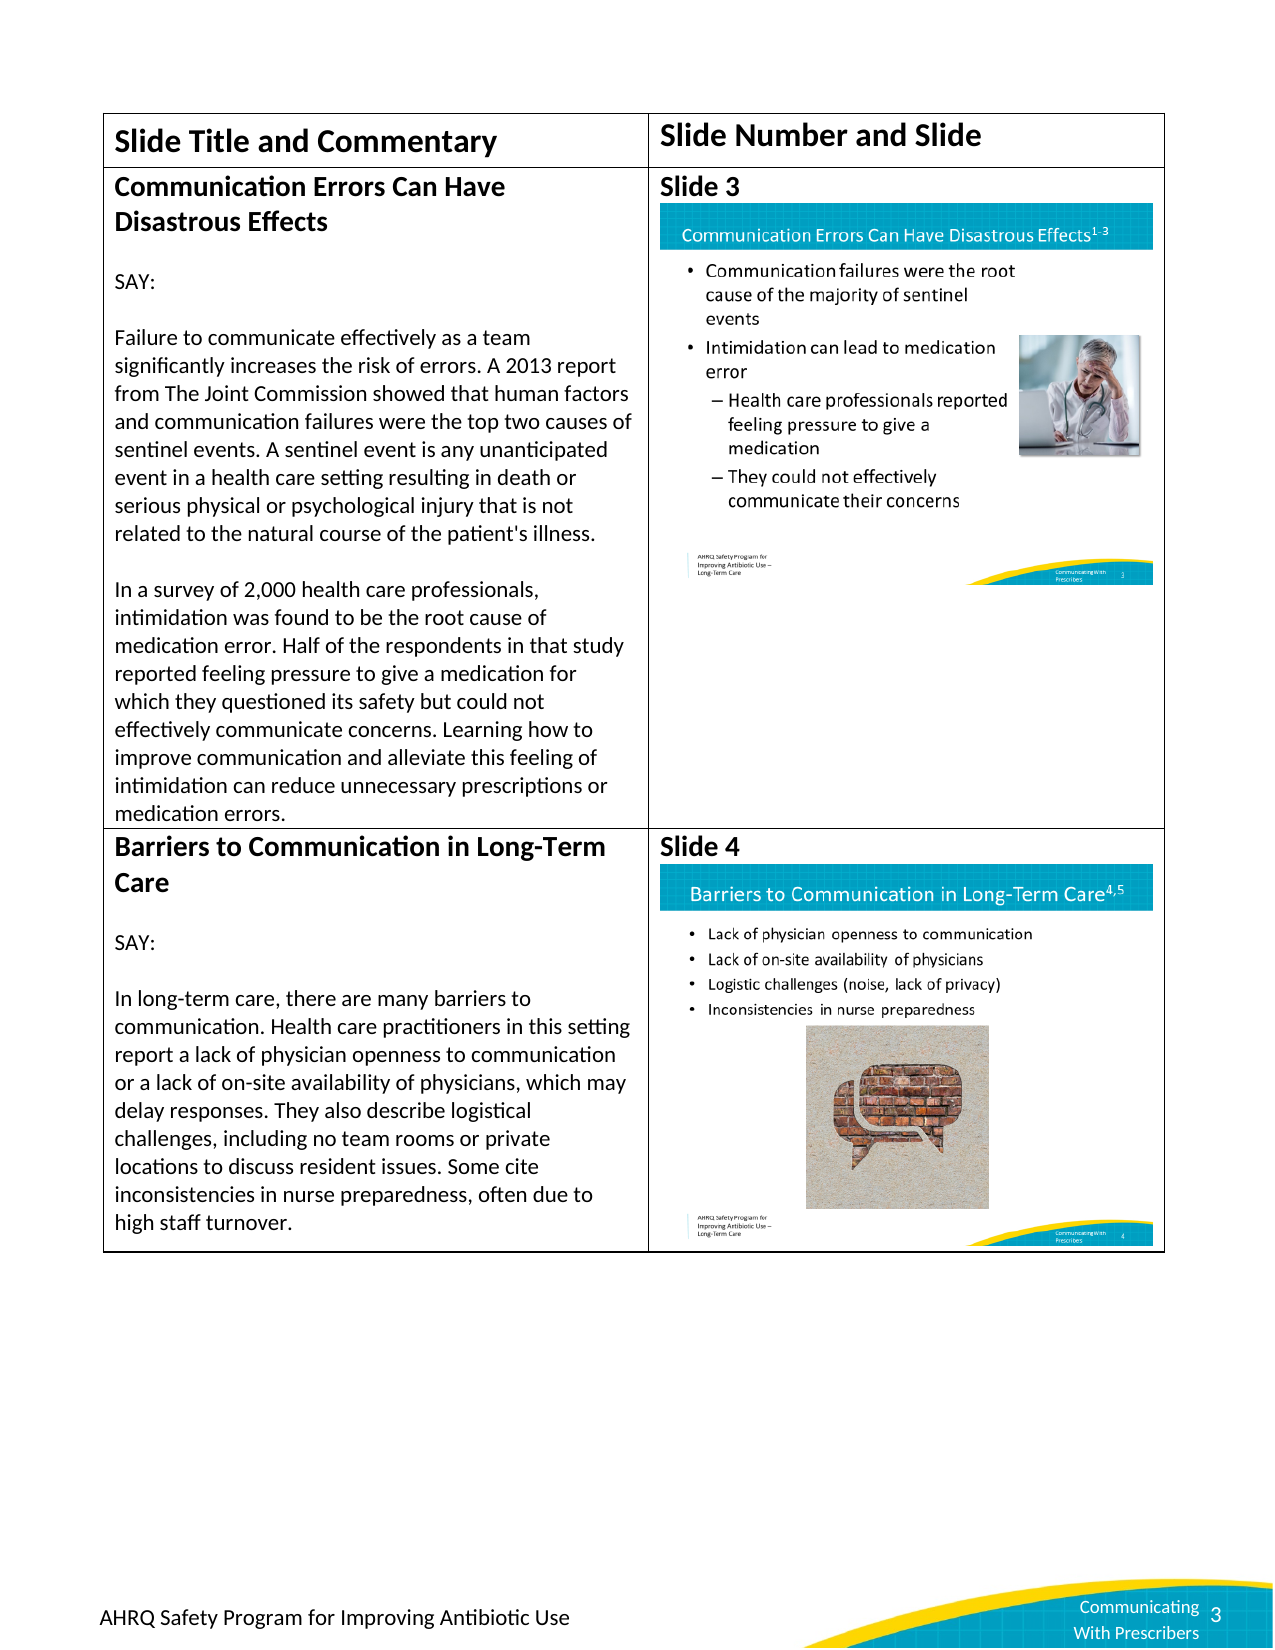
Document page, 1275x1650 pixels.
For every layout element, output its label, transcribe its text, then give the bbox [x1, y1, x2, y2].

picture [660, 203, 1153, 585]
table_cell Communication Errors Can Have Disastrous Effects SAY: Failure to communicate effectively as a team significantly increases the risk of errors. A 2013 report from The Joint Commission showed that human factors and communication failures were the top two causes of sentinel events. A sentinel event is any unanticipated event in a health care setting resulting in death or serious physical or psychological injury that is not related to the natural course of the patient's illness. In a survey of 2,000 health care professionals, intimidation was found to be the root cause of medication error. Half of the respondents in that study reported feeling pressure to give a medication for which they questioned its safety but could not effectively communicate concerns. Learning how to improve communication and alleviate this feeling of intimidation can reduce unnecessary prescriptions or medication errors. [104, 168, 648, 827]
table_header Slide Title and Commentary [104, 114, 648, 167]
table_cell Slide 4 [649, 829, 1164, 1251]
table_cell Barriers to Communication in Long-Term Care SAY: In long-term care, there are many barriers to communication. Health care practitioners in this setting report a lack of physician openness to communication or a lack of on-site availability of physicians, which may delay responses. They also describe logistical challenges, including no team rooms or private locations to discuss resident issues. Some cite inconsistencies in nurse preparedness, often due to high staff turnover. [104, 829, 648, 1251]
table_header Slide Number and Slide [649, 114, 1164, 167]
picture [770, 1565, 1273, 1648]
table_cell Slide 3 [649, 168, 1164, 827]
picture [660, 864, 1153, 1246]
